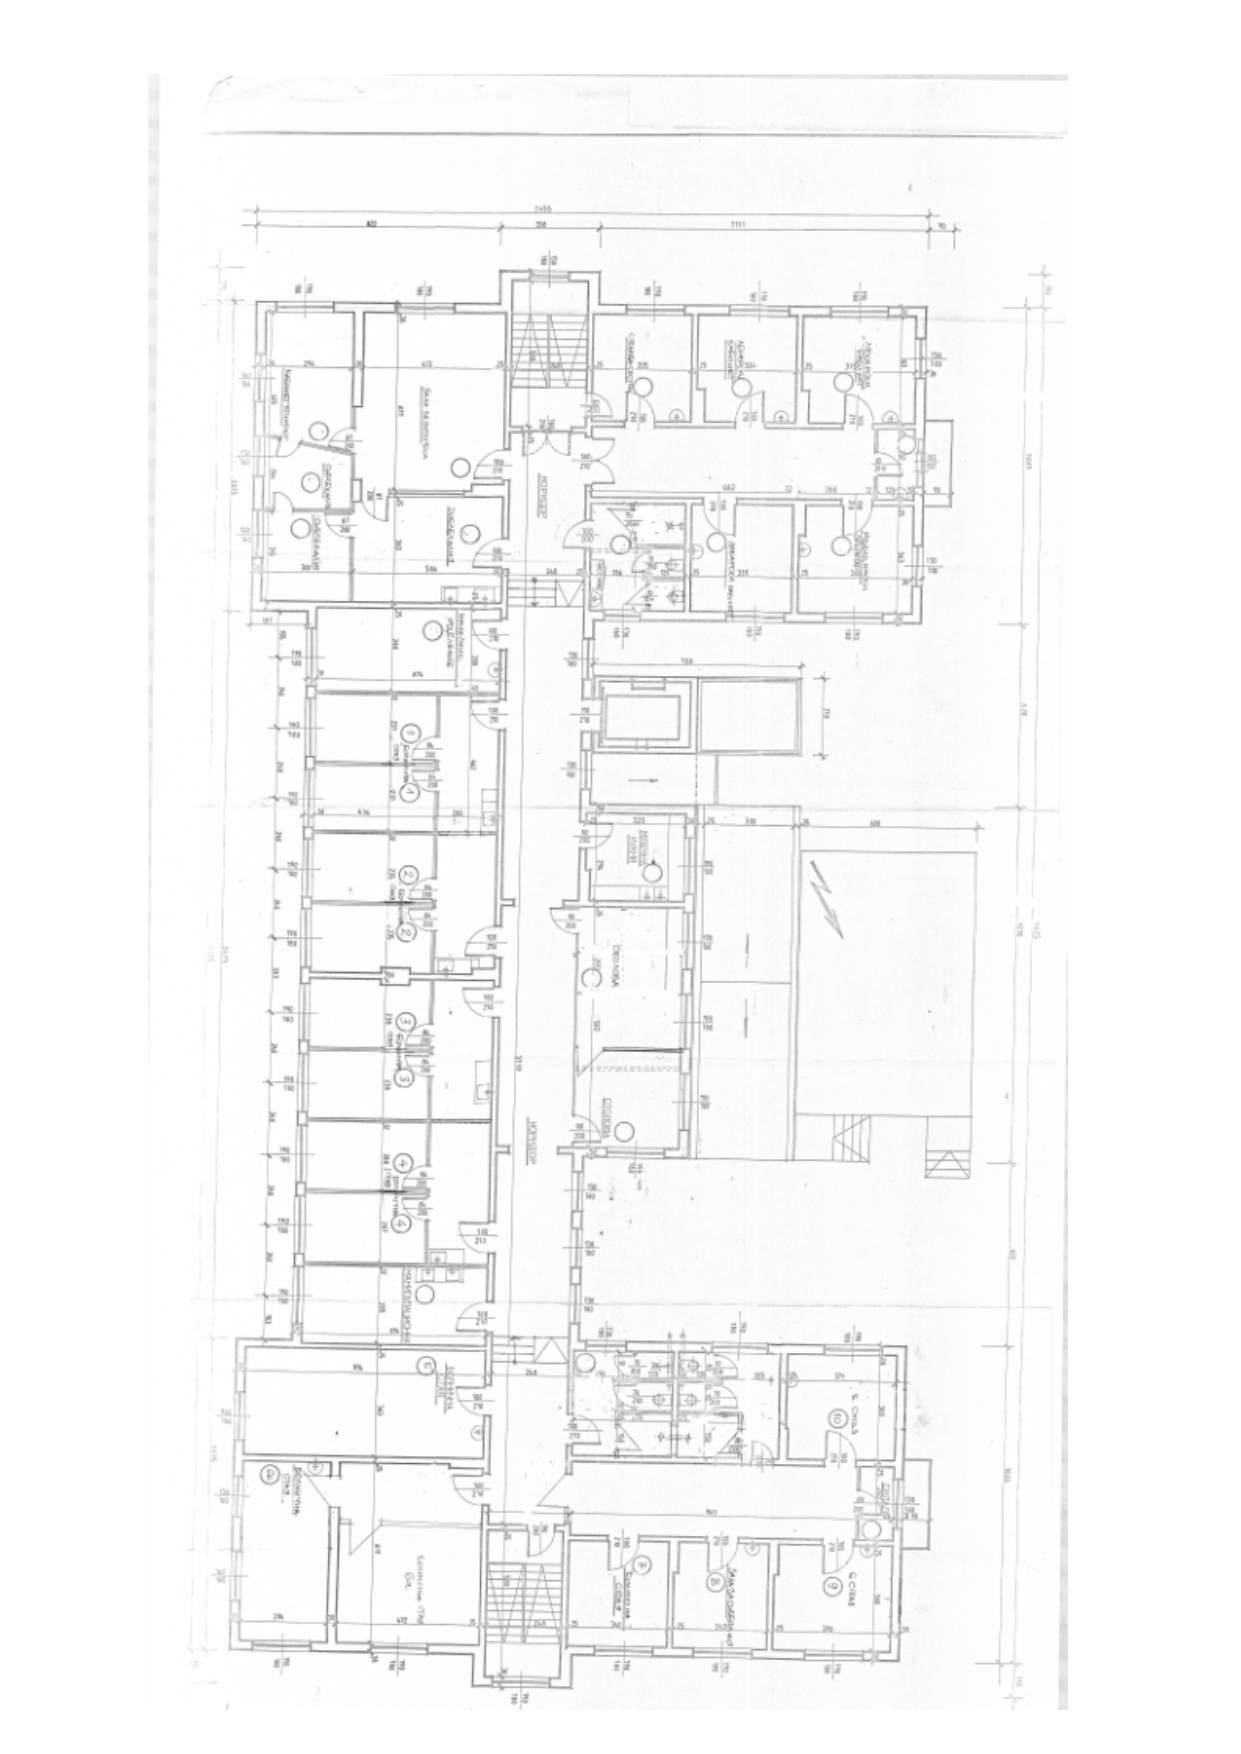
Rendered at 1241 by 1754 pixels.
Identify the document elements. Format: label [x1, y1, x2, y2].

picture [147, 73, 1068, 1710]
